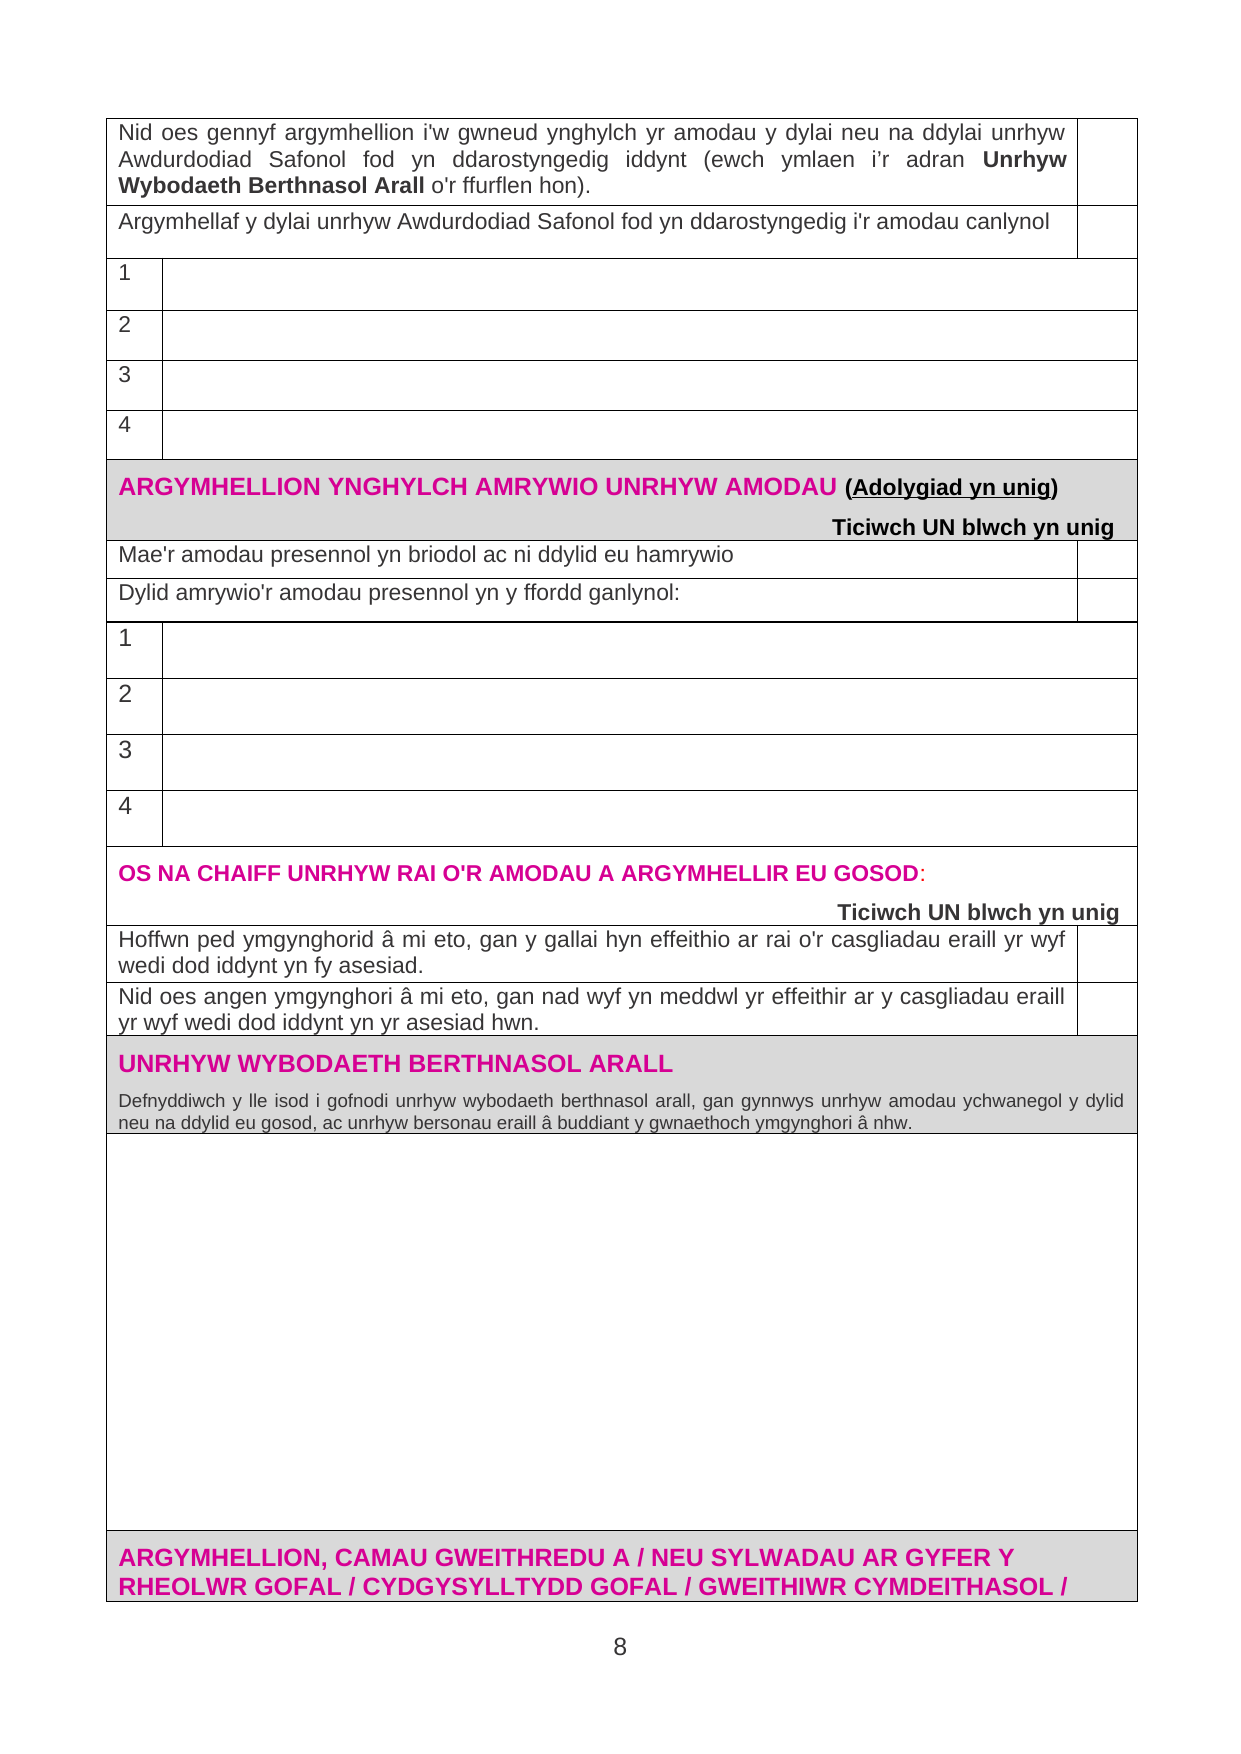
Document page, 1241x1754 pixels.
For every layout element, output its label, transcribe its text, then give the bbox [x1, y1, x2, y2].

table_cell [1078, 119, 1137, 205]
table_cell [1078, 206, 1137, 257]
table_cell Argymhellaf y dylai unrhyw Awdurdodiad Safonol fod yn ddarostyngedig i'r amodau canlynol [107, 206, 1077, 257]
table_cell [163, 311, 1137, 360]
table_cell [107, 1134, 1137, 1529]
table_cell 2 [107, 311, 162, 360]
table_cell OS NA CHAIFF UNRHYW RAI O'R AMODAU A ARGYMHELLIR EU GOSOD: Ticiwch UN blwch yn unig [107, 847, 1137, 925]
table_cell [107, 791, 162, 846]
table_cell [163, 791, 1137, 846]
table_cell [1078, 579, 1137, 621]
table_cell ARGYMHELLION YNGHYLCH AMRYWIO UNRHYW AMODAU (Adolygiad yn unig) Ticiwch UN blwch yn unig [107, 460, 1137, 540]
table_cell 4 [107, 411, 162, 459]
table_cell [163, 411, 1137, 459]
table_cell [107, 623, 162, 678]
table_cell Nid oes gennyf argymhellion i'w gwneud ynghylch yr amodau y dylai neu na ddylai unrhyw Awdurdodiad Safonol fod yn ddarostyngedig iddynt (ewch ymlaen i’r adran Unrhyw Wybodaeth Berthnasol Arall o'r ffurflen hon). [107, 119, 1077, 205]
table_cell 1 [107, 259, 162, 310]
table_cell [107, 1531, 1137, 1601]
table_cell [1078, 983, 1137, 1035]
table_cell Nid oes angen ymgynghori â mi eto, gan nad wyf yn meddwl yr effeithir ar y casgliadau eraill yr wyf wedi dod iddynt yn yr asesiad hwn. [107, 983, 1077, 1035]
table_cell Mae'r amodau presennol yn briodol ac ni ddylid eu hamrywio [107, 541, 1077, 578]
table_cell Hoffwn ped ymgynghorid â mi eto, gan y gallai hyn effeithio ar rai o'r casgliadau eraill yr wyf wedi dod iddynt yn fy asesiad. [107, 926, 1077, 982]
table_cell [107, 679, 162, 734]
table_cell 3 [107, 361, 162, 410]
table_cell [163, 735, 1137, 790]
table_cell [163, 259, 1137, 310]
table_cell [163, 361, 1137, 410]
table_cell [1078, 541, 1137, 578]
table_cell UNRHYW WYBODAETH BERTHNASOL ARALL Defnyddiwch y lle isod i gofnodi unrhyw wybodaeth berthnasol arall, gan gynnwys unrhyw amodau ychwanegol y dylid neu na ddylid eu gosod, ac unrhyw bersonau eraill â buddiant y gwnaethoch ymgynghori â nhw. [107, 1036, 1137, 1133]
table_cell [107, 735, 162, 790]
table_cell Dylid amrywio'r amodau presennol yn y ffordd ganlynol: [107, 579, 1077, 621]
table_cell [1078, 926, 1137, 982]
table_cell [163, 623, 1137, 678]
table_cell [163, 679, 1137, 734]
